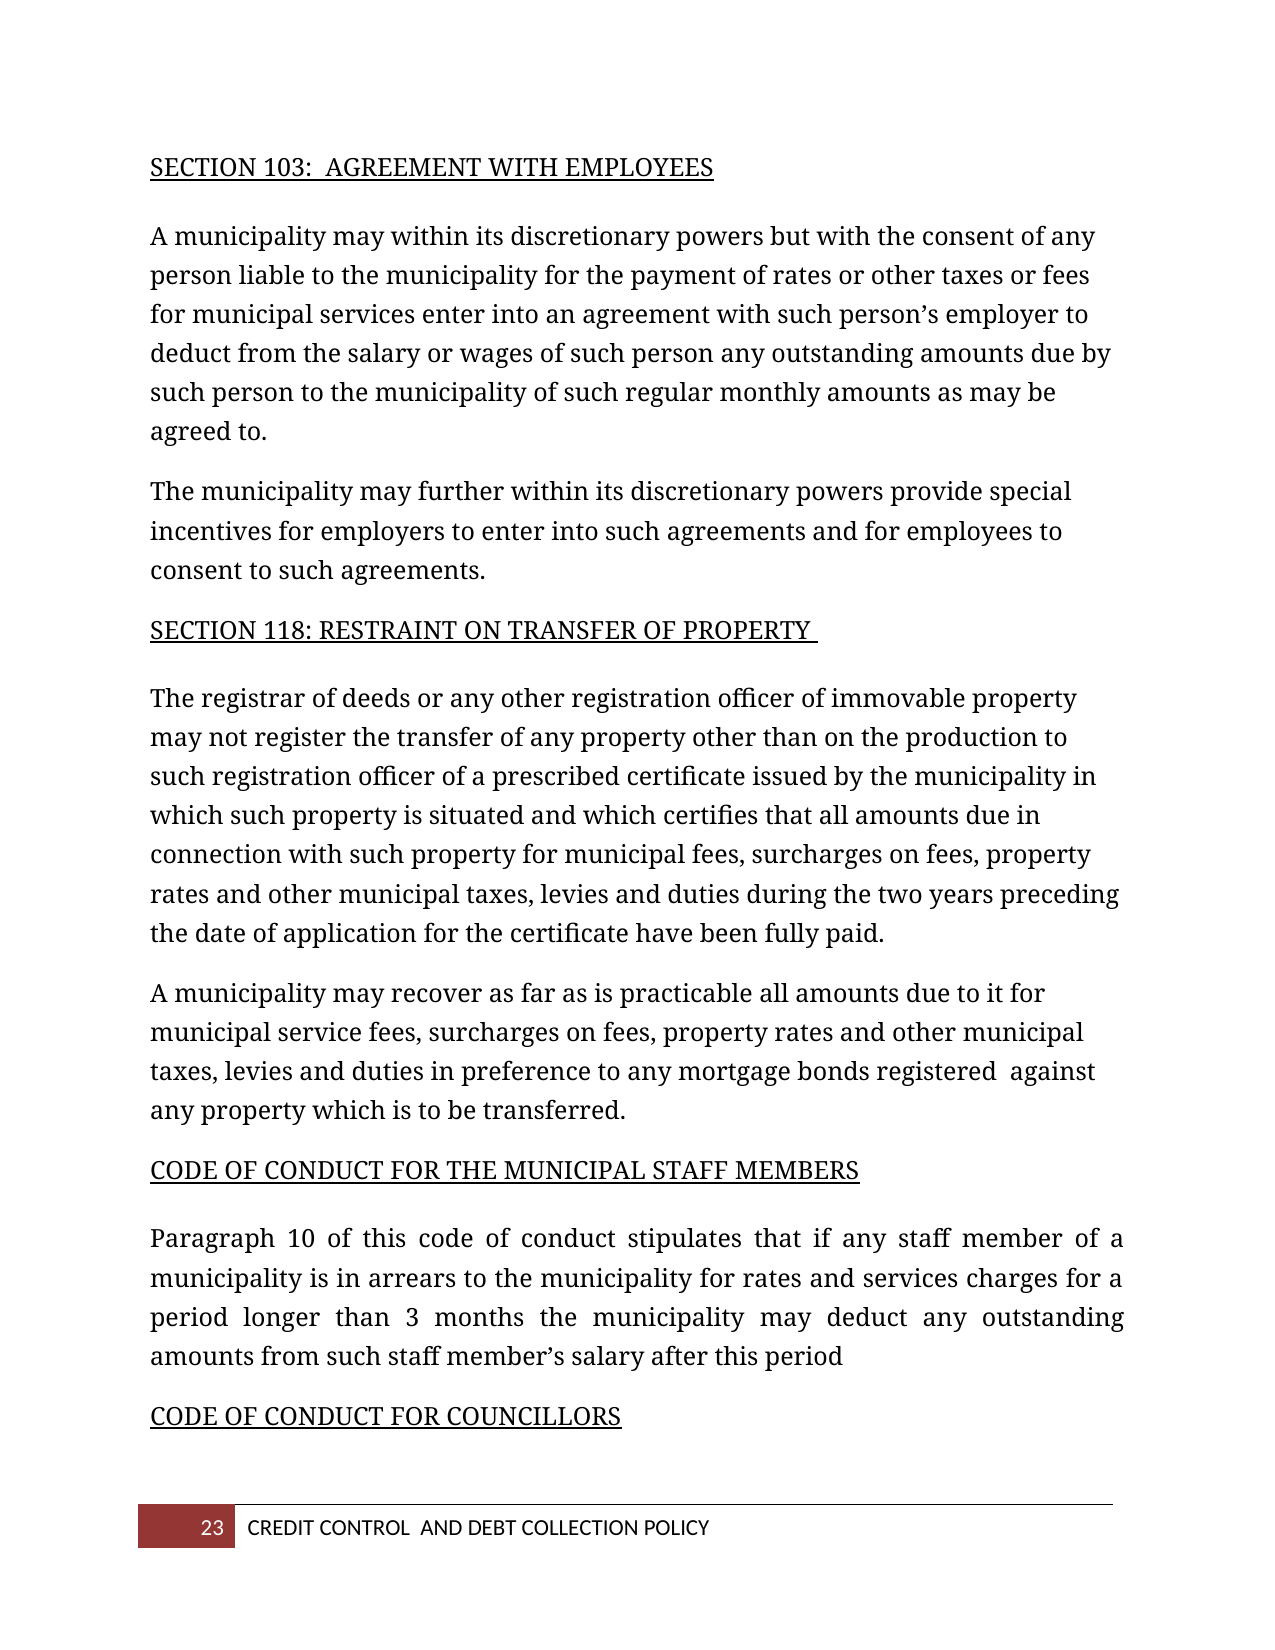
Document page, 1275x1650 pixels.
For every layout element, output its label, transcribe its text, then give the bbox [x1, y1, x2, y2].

text The municipality may further within its discretionary powers provide special incentives for employers to enter into such agreements and for employees to consent to such agreements. [150, 474, 1125, 586]
text The registrar of deeds or any other registration officer of immovable property may not register the transfer of any property other than on the production to such registration officer of a prescribed certificate issued by the municipality in which such property is situated and which certifies that all amounts due in connection with such property for municipal fees, surcharges on fees, property rates and other municipal taxes, levies and duties during the two years preceding the date of application for the certificate have been fully paid. [150, 680, 1125, 949]
text A municipality may within its discretionary powers but with the consent of any person liable to the municipality for the payment of rates or other taxes or fees for municipal services enter into an agreement with such person’s employer to deduct from the salary or wages of such person any outstanding amounts due by such person to the municipality of such regular monthly amounts as may be agreed to. [150, 218, 1125, 448]
text CODE OF CONDUCT FOR THE MUNICIPAL STAFF MEMBERS [150, 1153, 1125, 1187]
text CODE OF CONDUCT FOR COUNCILLORS [150, 1398, 1125, 1433]
text SECTION 118: RESTRAINT ON TRANSFER OF PROPERTY [150, 612, 1125, 646]
text Paragraph 10 of this code of conduct stipulates that if any staff member of a municipality is in arrears to the municipality for rates and services charges for a period longer than 3 months the municipality may deduct any outstanding amounts from such staff member’s salary after this period [150, 1221, 1125, 1373]
text A municipality may recover as far as is practicable all amounts due to it for municipal service fees, surcharges on fees, property rates and other municipal taxes, levies and duties in preference to any mortgage bonds registered against any property which is to be transferred. [150, 975, 1125, 1127]
text SECTION 103: AGREEMENT WITH EMPLOYEES [150, 150, 1125, 184]
